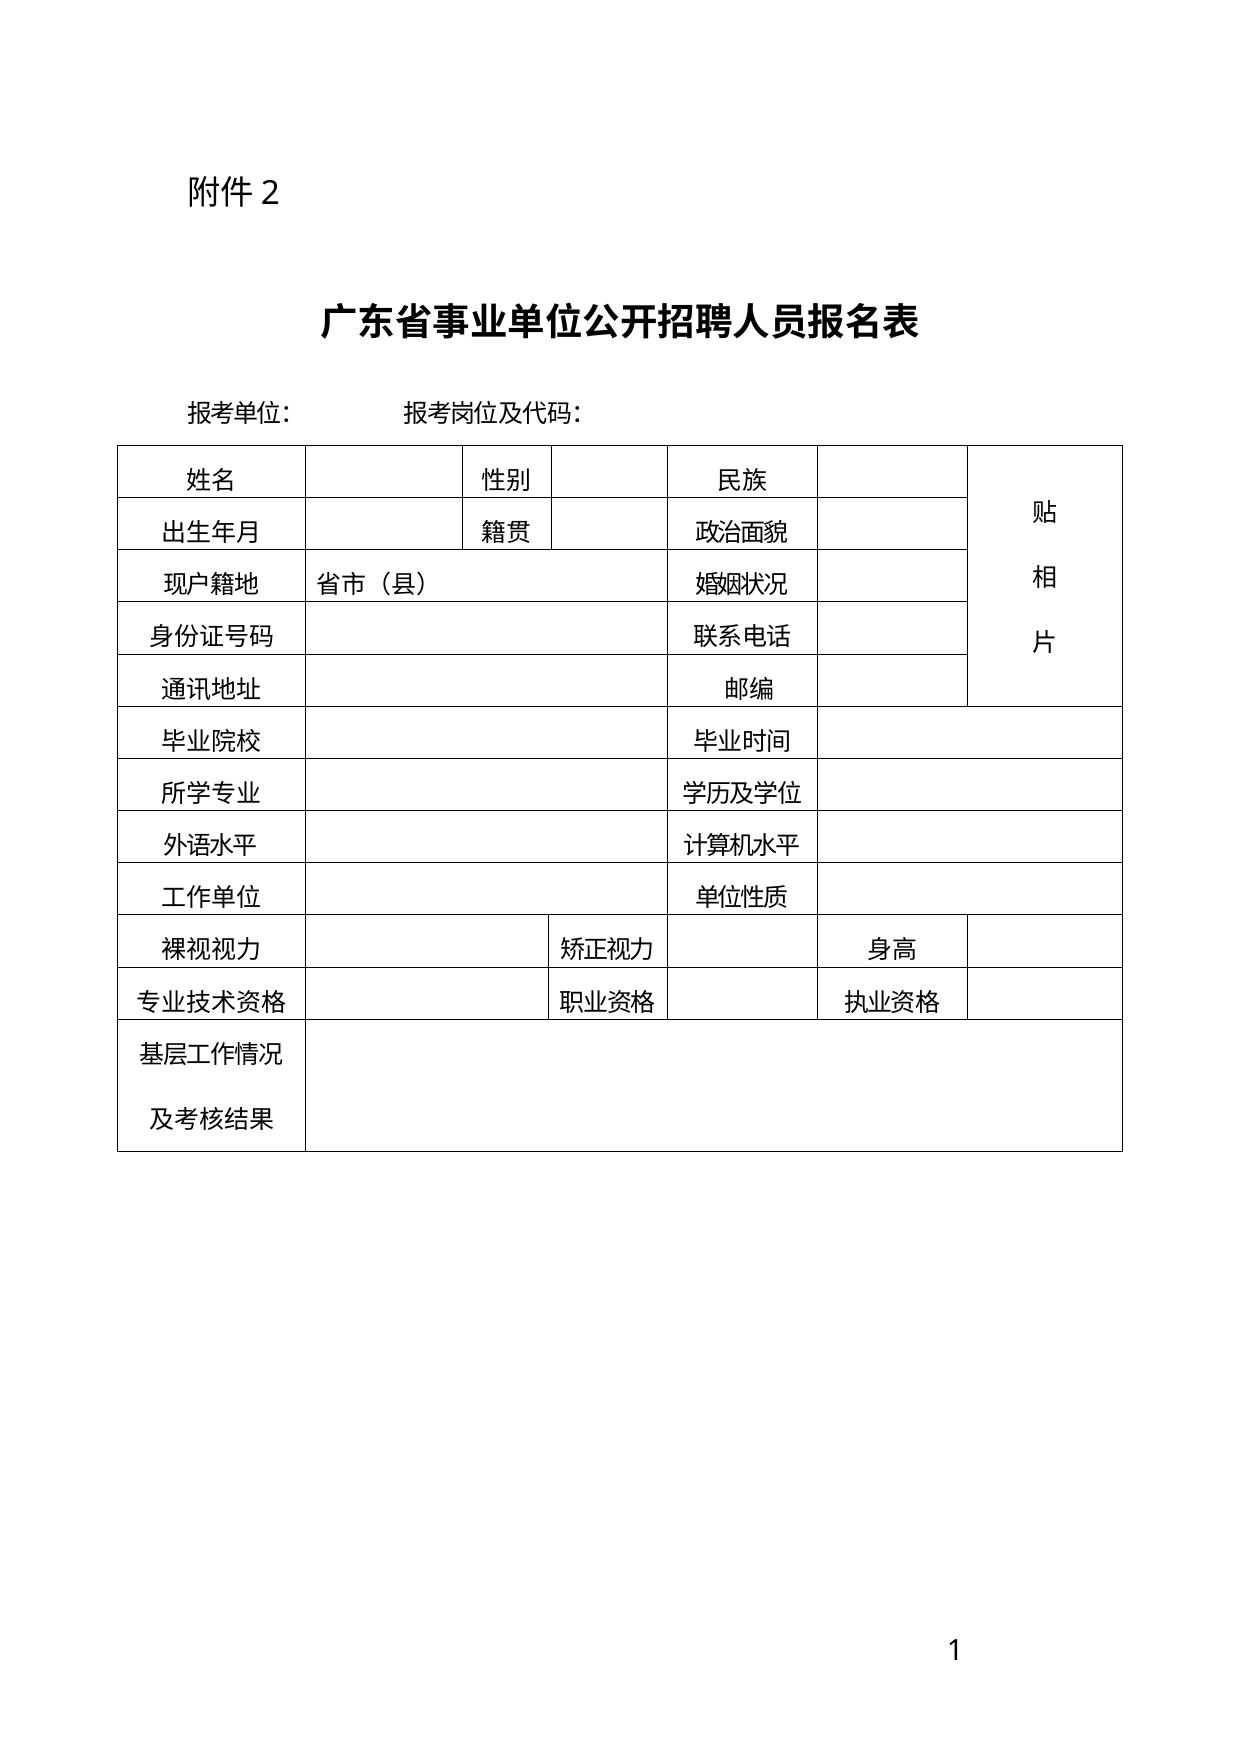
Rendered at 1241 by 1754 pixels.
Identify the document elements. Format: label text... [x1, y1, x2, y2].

table_cell [306, 707, 667, 758]
table_cell [306, 811, 667, 862]
table_cell [818, 655, 967, 706]
table_cell [306, 1020, 1122, 1151]
table_cell [818, 759, 1122, 810]
table_cell [818, 707, 1122, 758]
table_header 性别 [463, 446, 551, 497]
table_cell 身份证号码 [118, 602, 305, 653]
table_header [306, 446, 462, 497]
table_cell 专业技术资格 [118, 968, 305, 1019]
table_cell 毕业院校 [118, 707, 305, 758]
table_cell 联系电话 [668, 602, 817, 653]
table_header [552, 446, 667, 497]
table_cell [968, 968, 1122, 1019]
table_cell 裸视视力 [118, 915, 305, 967]
table_header 贴 相 片 [968, 446, 1122, 706]
table_cell [306, 968, 548, 1019]
table_cell [818, 550, 967, 601]
table_cell 现户籍地 [118, 550, 305, 601]
table_cell 计算机水平 [668, 811, 817, 862]
table_cell 工作单位 [118, 863, 305, 914]
table_cell 通讯地址 [118, 655, 305, 706]
table_cell [668, 968, 817, 1019]
text 广东省事业单位公开招聘人员报名表 [187, 288, 1053, 347]
table_cell 外语水平 [118, 811, 305, 862]
table_cell 矫正视力 [549, 915, 667, 967]
table_cell 婚姻状况 [668, 550, 817, 601]
table_cell 职业资格 [549, 968, 667, 1019]
table_header 姓名 [118, 446, 305, 497]
table_cell [306, 602, 667, 653]
table_header 民族 [668, 446, 817, 497]
table_cell [968, 915, 1122, 967]
table_cell [818, 498, 967, 549]
table_header [818, 446, 967, 497]
table_cell [668, 915, 817, 967]
table_cell 单位性质 [668, 863, 817, 914]
text 报考单位： 报考岗位及代码： [187, 379, 1053, 445]
table_cell 籍贯 [463, 498, 551, 549]
table_cell 省市（县） [306, 550, 667, 601]
table_cell [818, 602, 967, 653]
table_cell [306, 759, 667, 810]
table_cell 出生年月 [118, 498, 305, 549]
text 附件2 [187, 157, 1053, 223]
table_cell 基层工作情况及考核结果 [118, 1020, 305, 1151]
table_cell [306, 655, 667, 706]
table_cell [306, 915, 548, 967]
table_cell 邮编 [668, 655, 817, 706]
table_cell 所学专业 [118, 759, 305, 810]
table_cell [306, 498, 462, 549]
table_cell [818, 811, 1122, 862]
table_cell [552, 498, 667, 549]
table_cell [306, 863, 667, 914]
table_cell [818, 863, 1122, 914]
table_cell 执业资格 [818, 968, 967, 1019]
table_cell 毕业时间 [668, 707, 817, 758]
table_cell 政治面貌 [668, 498, 817, 549]
table_cell 学历及学位 [668, 759, 817, 810]
table_cell 身高 [818, 915, 967, 967]
